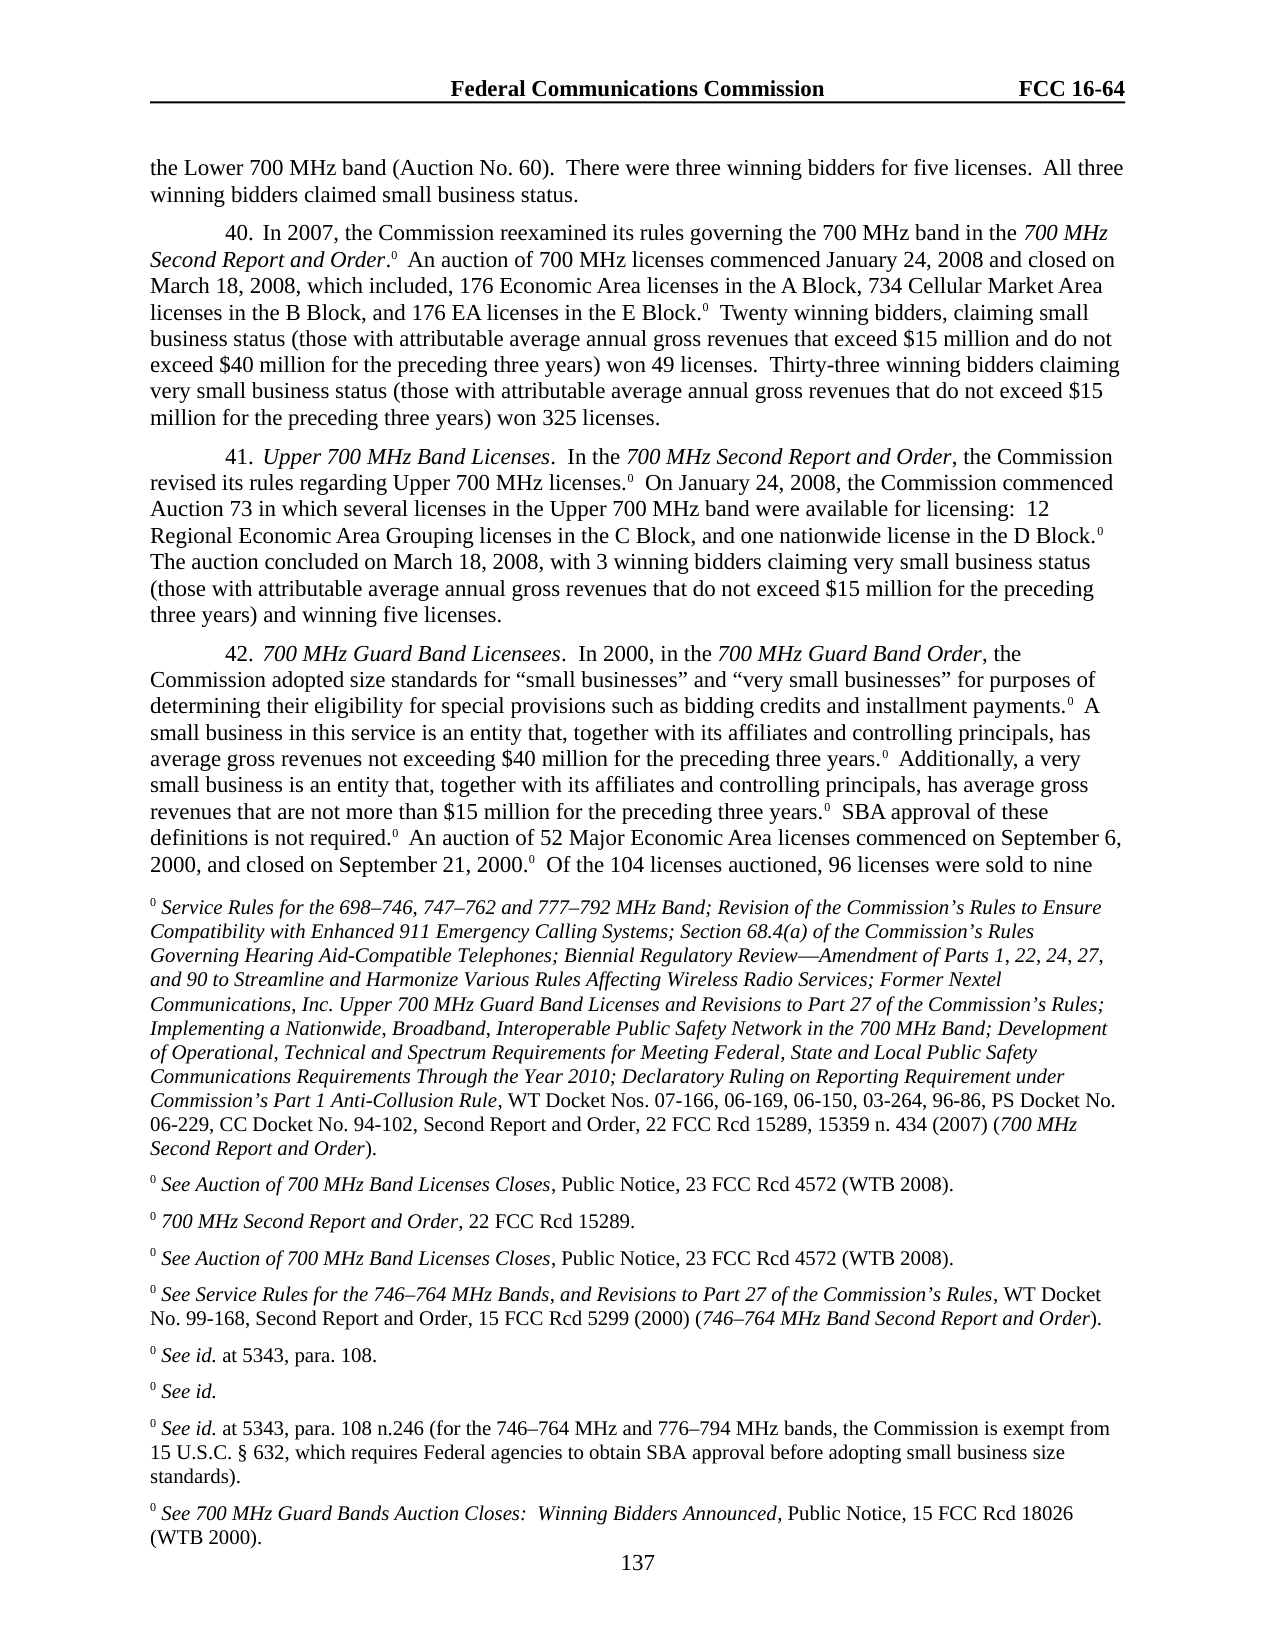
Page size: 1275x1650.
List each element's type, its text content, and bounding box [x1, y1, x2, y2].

list In 2007, the Commission reexamined its rules governing the 700 MHz band in the 700 MHz Second Report and Order. An auction of 700 MHz licenses commenced January 24, 2008 and closed on March 18, 2008, which included, 176 Economic Area licenses in the A Block, 734 Cellular Market Area licenses in the B Block, and 176 EA licenses in the E Block. Twenty winning bidders, claiming small business status (those with attributable average annual gross revenues that exceed $15 million and do not exceed $40 million for the preceding three years) won 49 licenses. Thirty-three winning bidders claiming very small business status (those with attributable average annual gross revenues that do not exceed $15 million for the preceding three years) won 325 licenses. [150, 219, 1125, 430]
list Upper 700 MHz Band Licenses. In the 700 MHz Second Report and Order, the Commission revised its rules regarding Upper 700 MHz licenses. On January 24, 2008, the Commission commenced Auction 73 in which several licenses in the Upper 700 MHz band were available for licensing: 12 Regional Economic Area Grouping licenses in the C Block, and one nationwide license in the D Block. The auction concluded on March 18, 2008, with 3 winning bidders claiming very small business status (those with attributable average annual gross revenues that do not exceed $15 million for the preceding three years) and winning five licenses. [150, 443, 1125, 627]
list 700 MHz Guard Band Licensees. In 2000, in the 700 MHz Guard Band Order, the Commission adopted size standards for “small businesses” and “very small businesses” for purposes of determining their eligibility for special provisions such as bidding credits and installment payments. A small business in this service is an entity that, together with its affiliates and controlling principals, has average gross revenues not exceeding $40 million for the preceding three years. Additionally, a very small business is an entity that, together with its affiliates and controlling principals, has average gross revenues that are not more than $15 million for the preceding three years. SBA approval of these definitions is not required. An auction of 52 Major Economic Area licenses commenced on September 6, 2000, and closed on September 21, 2000. Of the 104 licenses auctioned, 96 licenses were sold to nine bidders. Five of these bidders were small businesses that won a total of 26 licenses. A second auction of 700 MHz Guard Band licenses commenced on February 13, 2001, and closed on February 21, 2001. All eight of the licenses auctioned were sold to three bidders. One of these bidders was a small business that won a total of two licenses. [150, 640, 1125, 877]
